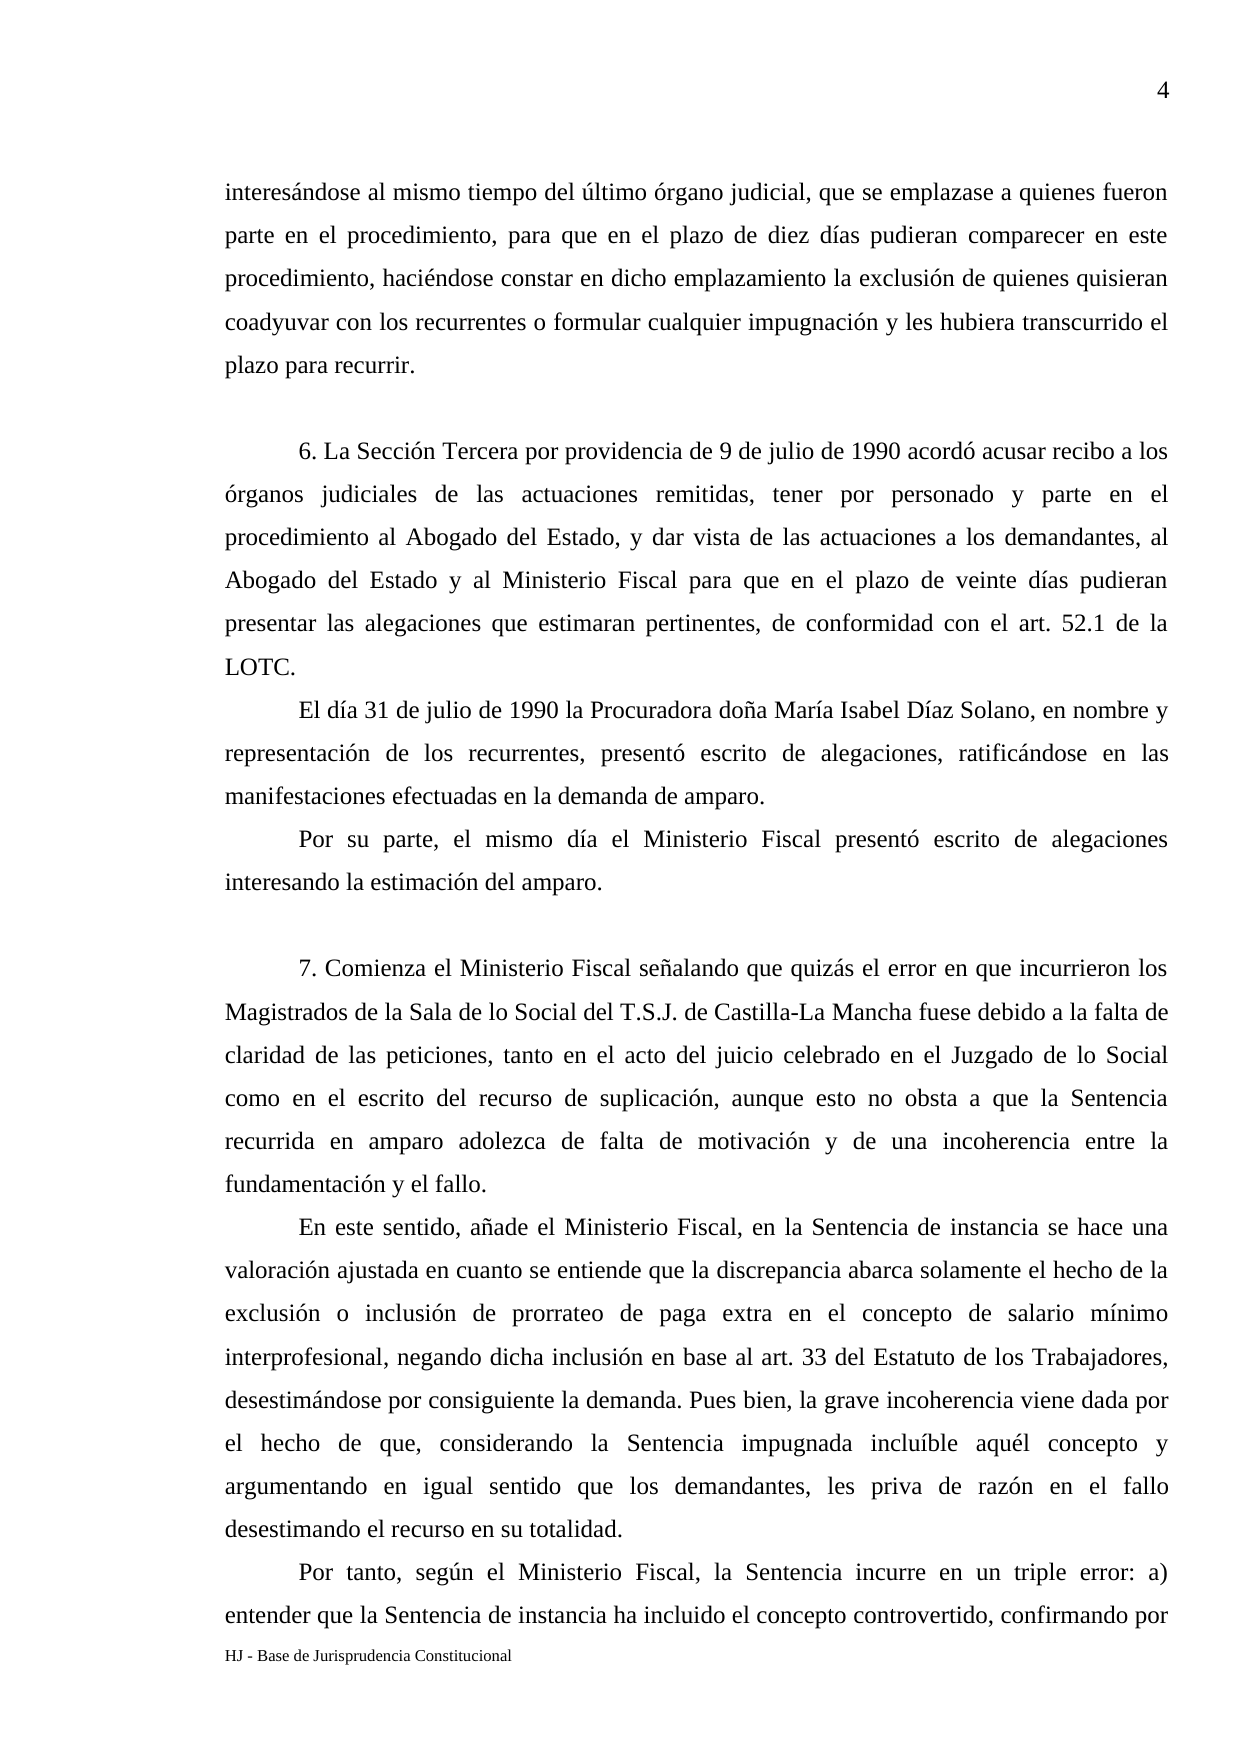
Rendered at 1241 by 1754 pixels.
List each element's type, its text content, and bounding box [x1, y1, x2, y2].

text 6. La Sección Tercera por providencia de 9 de julio de 1990 acordó acusar recibo a los órganos judiciales de las actuaciones remitidas, tener por personado y parte en el procedimiento al Abogado del Estado, y dar vista de las actuaciones a los demandantes, al Abogado del Estado y al Ministerio Fiscal para que en el plazo de veinte días pudieran presentar las alegaciones que estimaran pertinentes, de conformidad con el art. 52.1 de la LOTC. [224, 436, 1169, 680]
text El día 31 de julio de 1990 la Procuradora doña María Isabel Díaz Solano, en nombre y representación de los recurrentes, presentó escrito de alegaciones, ratificándose en las manifestaciones efectuadas en la demanda de amparo. [224, 695, 1169, 810]
text 7. Comienza el Ministerio Fiscal señalando que quizás el error en que incurrieron los Magistrados de la Sala de lo Social del T.S.J. de Castilla-La Mancha fuese debido a la falta de claridad de las peticiones, tanto en el acto del juicio celebrado en el Juzgado de lo Social como en el escrito del recurso de suplicación, aunque esto no obsta a que la Sentencia recurrida en amparo adolezca de falta de motivación y de una incoherencia entre la fundamentación y el fallo. [224, 953, 1169, 1198]
text Por su parte, el mismo día el Ministerio Fiscal presentó escrito de alegaciones interesando la estimación del amparo. [224, 824, 1169, 896]
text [224, 177, 1169, 378]
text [224, 1557, 1169, 1629]
text En este sentido, añade el Ministerio Fiscal, en la Sentencia de instancia se hace una valoración ajustada en cuanto se entiende que la discrepancia abarca solamente el hecho de la exclusión o inclusión de prorrateo de paga extra en el concepto de salario mínimo interprofesional, negando dicha inclusión en base al art. 33 del Estatuto de los Trabajadores, desestimándose por consiguiente la demanda. Pues bien, la grave incoherencia viene dada por el hecho de que, considerando la Sentencia impugnada incluíble aquél concepto y argumentando en igual sentido que los demandantes, les priva de razón en el fallo desestimando el recurso en su totalidad. [224, 1212, 1169, 1543]
